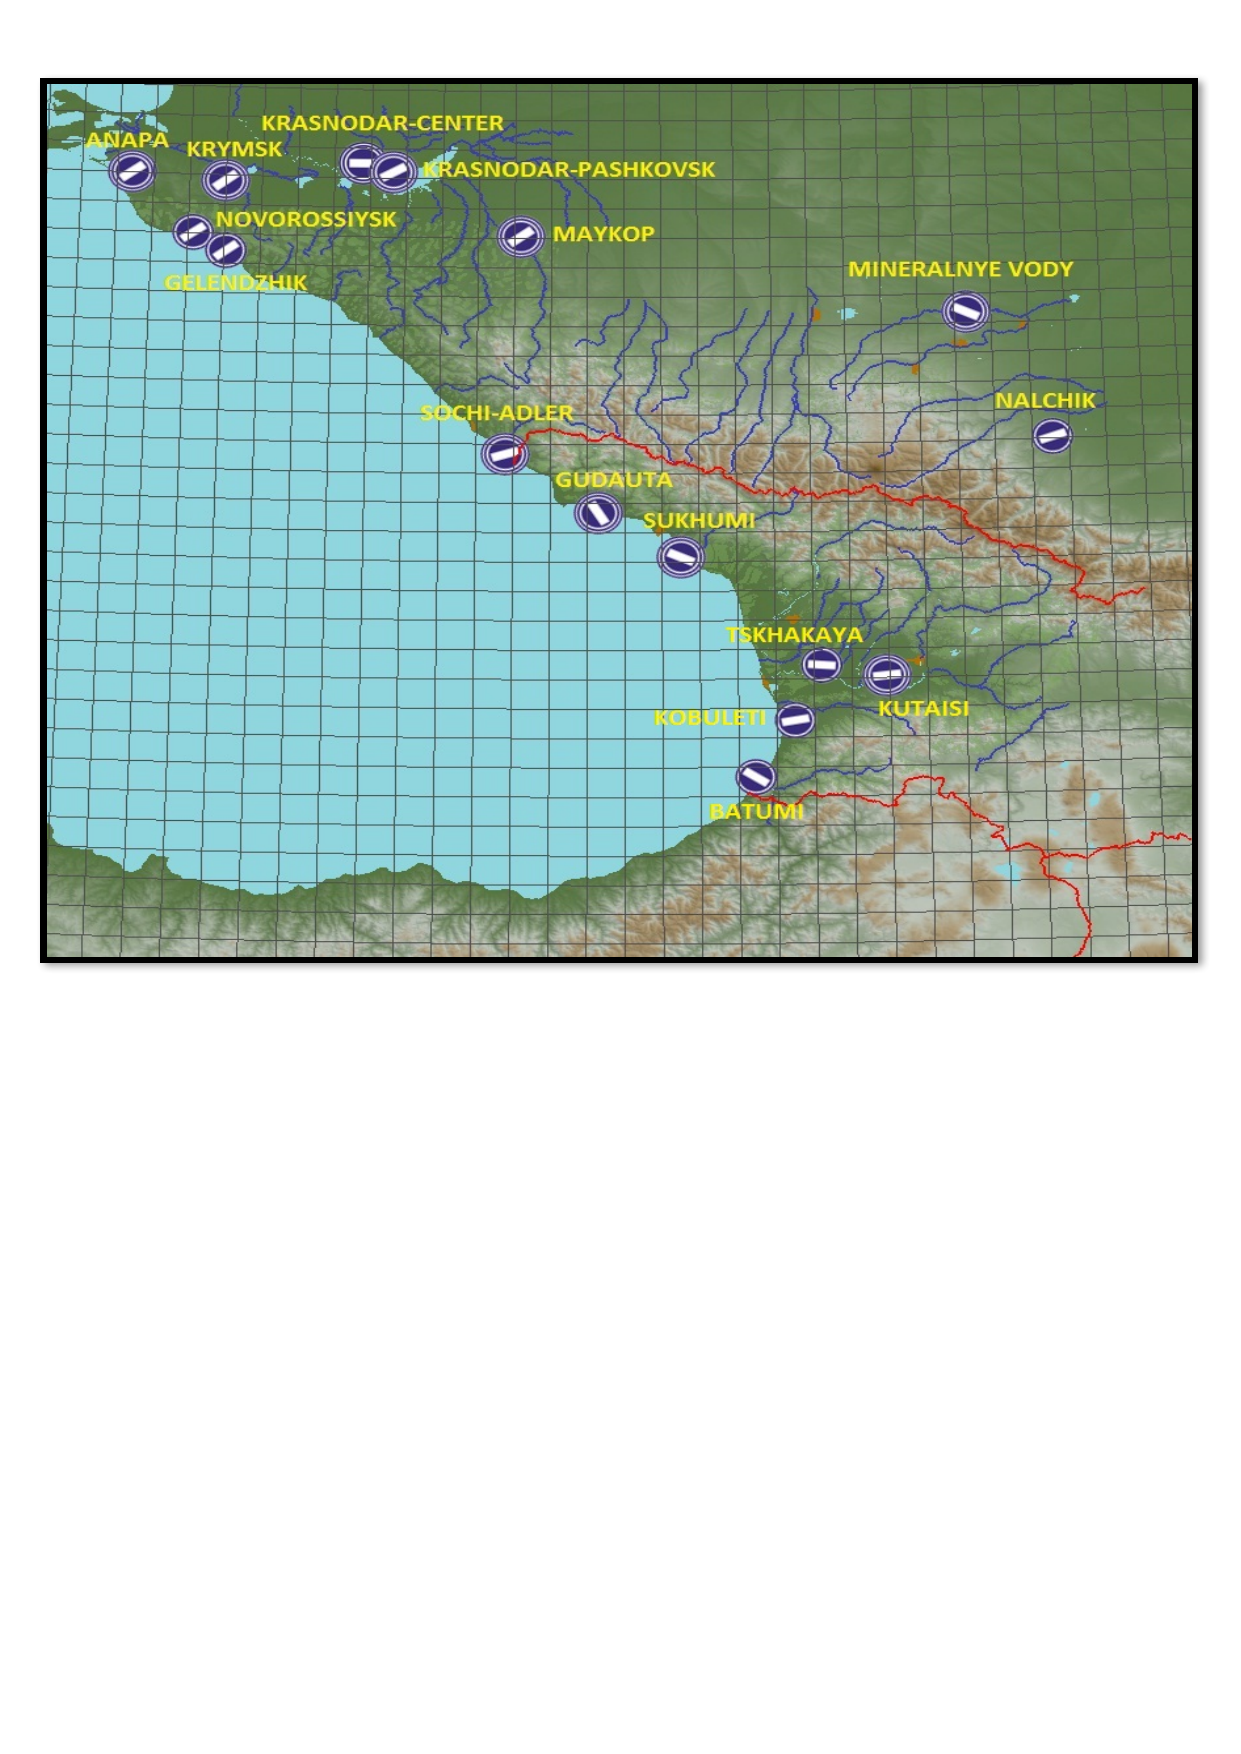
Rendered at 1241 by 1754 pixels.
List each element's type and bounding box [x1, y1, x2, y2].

picture [47, 84, 1192, 957]
